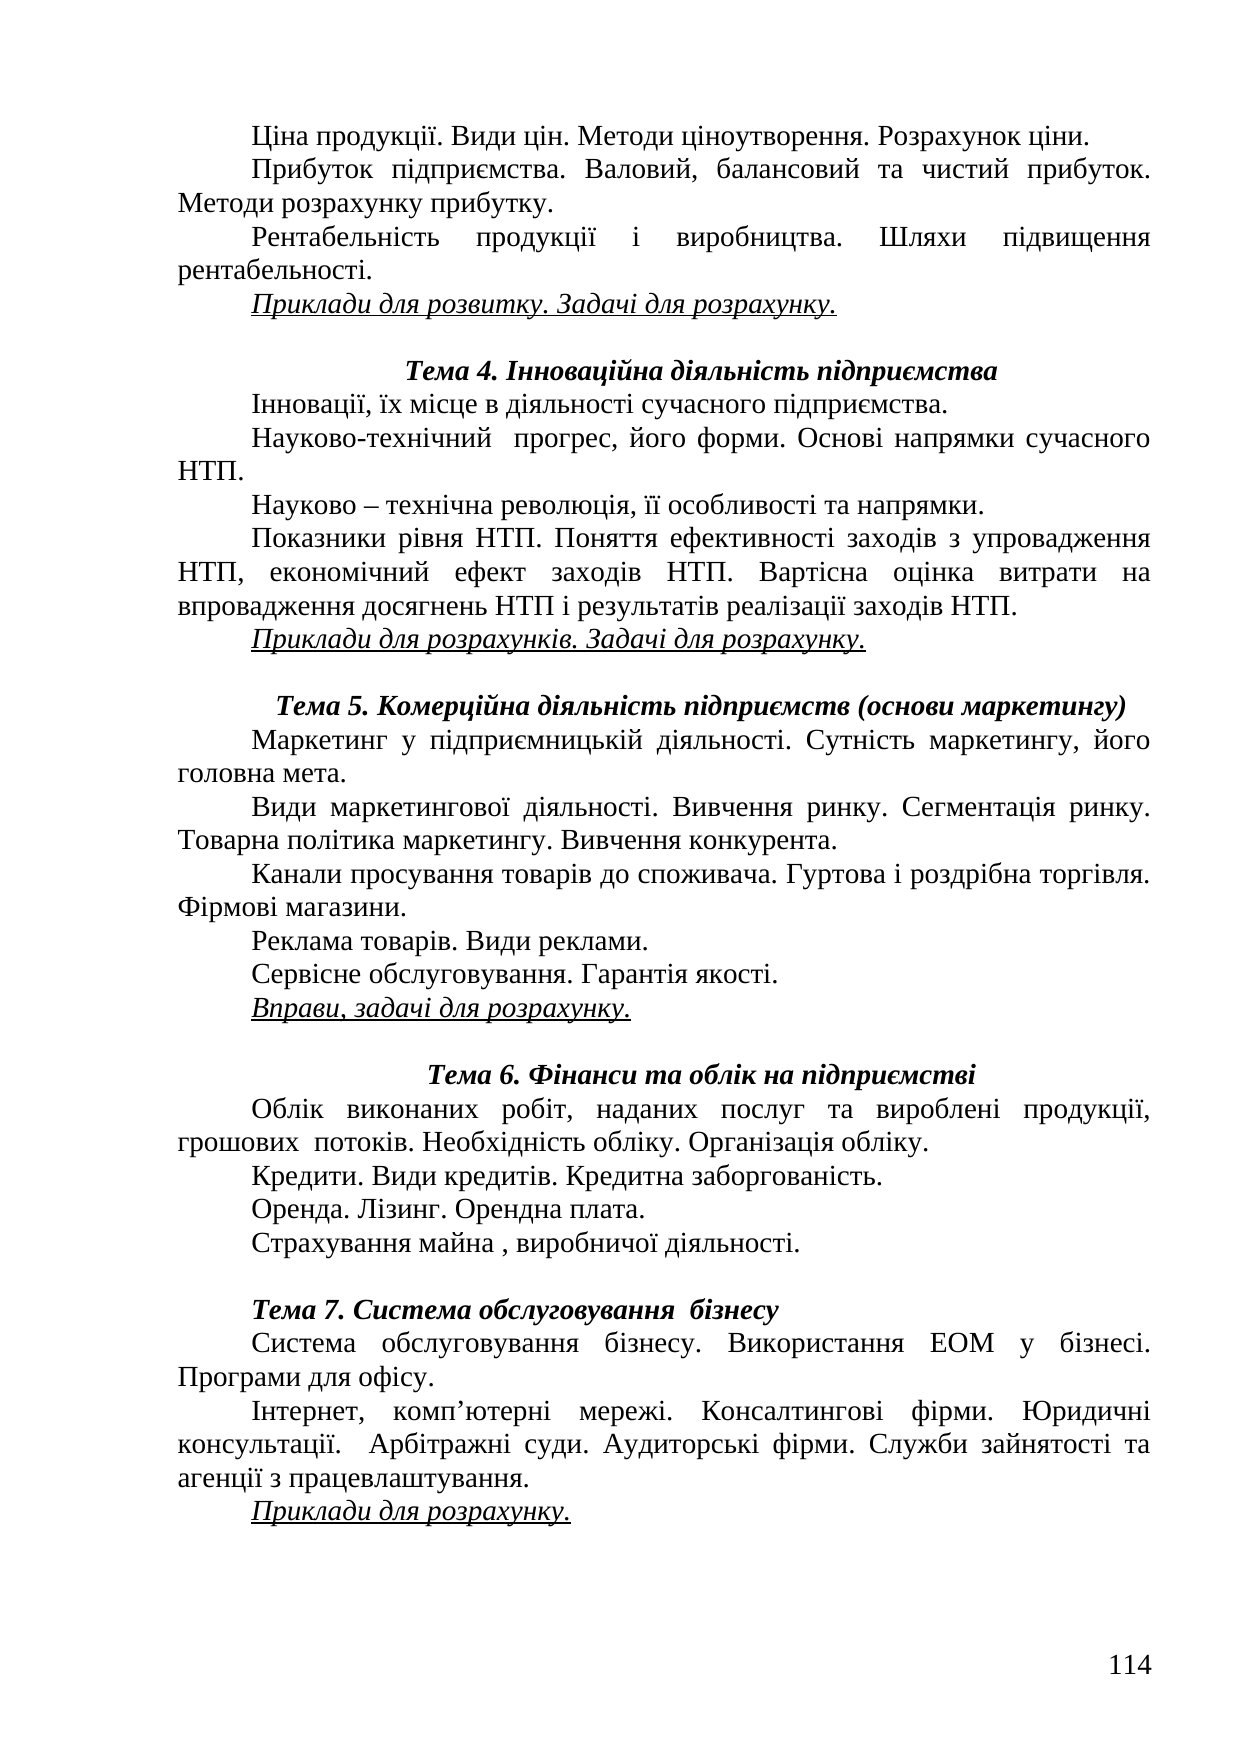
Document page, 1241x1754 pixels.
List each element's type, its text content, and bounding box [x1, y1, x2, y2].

text Маркетинг у підприємницькій діяльності. Сутність маркетингу, його головна мета. [177, 722, 1152, 789]
text Прибуток підприємства. Валовий, балансовий та чистий прибуток. Методи розрахунку прибутку. [177, 152, 1152, 219]
text Система обслуговування бізнесу. Використання ЕОМ у бізнесі. Програми для офісу. [177, 1326, 1152, 1393]
text Канали просування товарів до споживача. Гуртова і роздрібна торгівля. Фірмові магазини. [177, 856, 1152, 923]
text Ціна продукції. Види цін. Методи ціноутворення. Розрахунок ціни. [177, 118, 1152, 152]
text Страхування майна , виробничої діяльності. [177, 1225, 1152, 1258]
text Науково-технічний прогрес, його форми. Основі напрямки сучасного НТП. [177, 420, 1152, 487]
text Інновації, їх місце в діяльності сучасного підприємства. [177, 386, 1152, 420]
text Вправи, задачі для розрахунку. [177, 990, 1152, 1024]
text Рентабельність продукції і виробництва. Шляхи підвищення рентабельності. [177, 219, 1152, 286]
text Тема 4. Інноваційна діяльність підприємства [177, 353, 1152, 386]
text Реклама товарів. Види реклами. [177, 923, 1152, 957]
text Сервісне обслуговування. Гарантія якості. [177, 957, 1152, 990]
text Облік виконаних робіт, наданих послуг та вироблені продукції, грошових потоків. Необхідність обліку. Організація обліку. [177, 1091, 1152, 1158]
text Тема 5. Комерційна діяльність підприємств (основи маркетингу) [177, 688, 1152, 722]
text Приклади для розвитку. Задачі для розрахунку. [177, 286, 1152, 319]
text Види маркетингової діяльності. Вивчення ринку. Сегментація ринку. Товарна політика маркетингу. Вивчення конкурента. [177, 789, 1152, 856]
text Тема 7. Система обслуговування бізнесу [177, 1292, 1152, 1326]
text Інтернет, комп’ютерні мережі. Консалтингові фірми. Юридичні консультації. Арбітражні суди. Аудиторські фірми. Служби зайнятості та агенції з працевлаштування. [177, 1393, 1152, 1493]
text Науково – технічна революція, її особливості та напрямки. [177, 487, 1152, 521]
text Тема 6. Фінанси та облік на підприємстві [177, 1057, 1152, 1091]
text Приклади для розрахунків. Задачі для розрахунку. [177, 621, 1152, 655]
text Приклади для розрахунку. [177, 1493, 1152, 1527]
text Кредити. Види кредитів. Кредитна заборгованість. [177, 1158, 1152, 1191]
text Оренда. Лізинг. Орендна плата. [177, 1191, 1152, 1225]
text Показники рівня НТП. Поняття ефективності заходів з упровадження НТП, економічний ефект заходів НТП. Вартісна оцінка витрати на впровадження досягнень НТП і результатів реалізації заходів НТП. [177, 521, 1152, 621]
